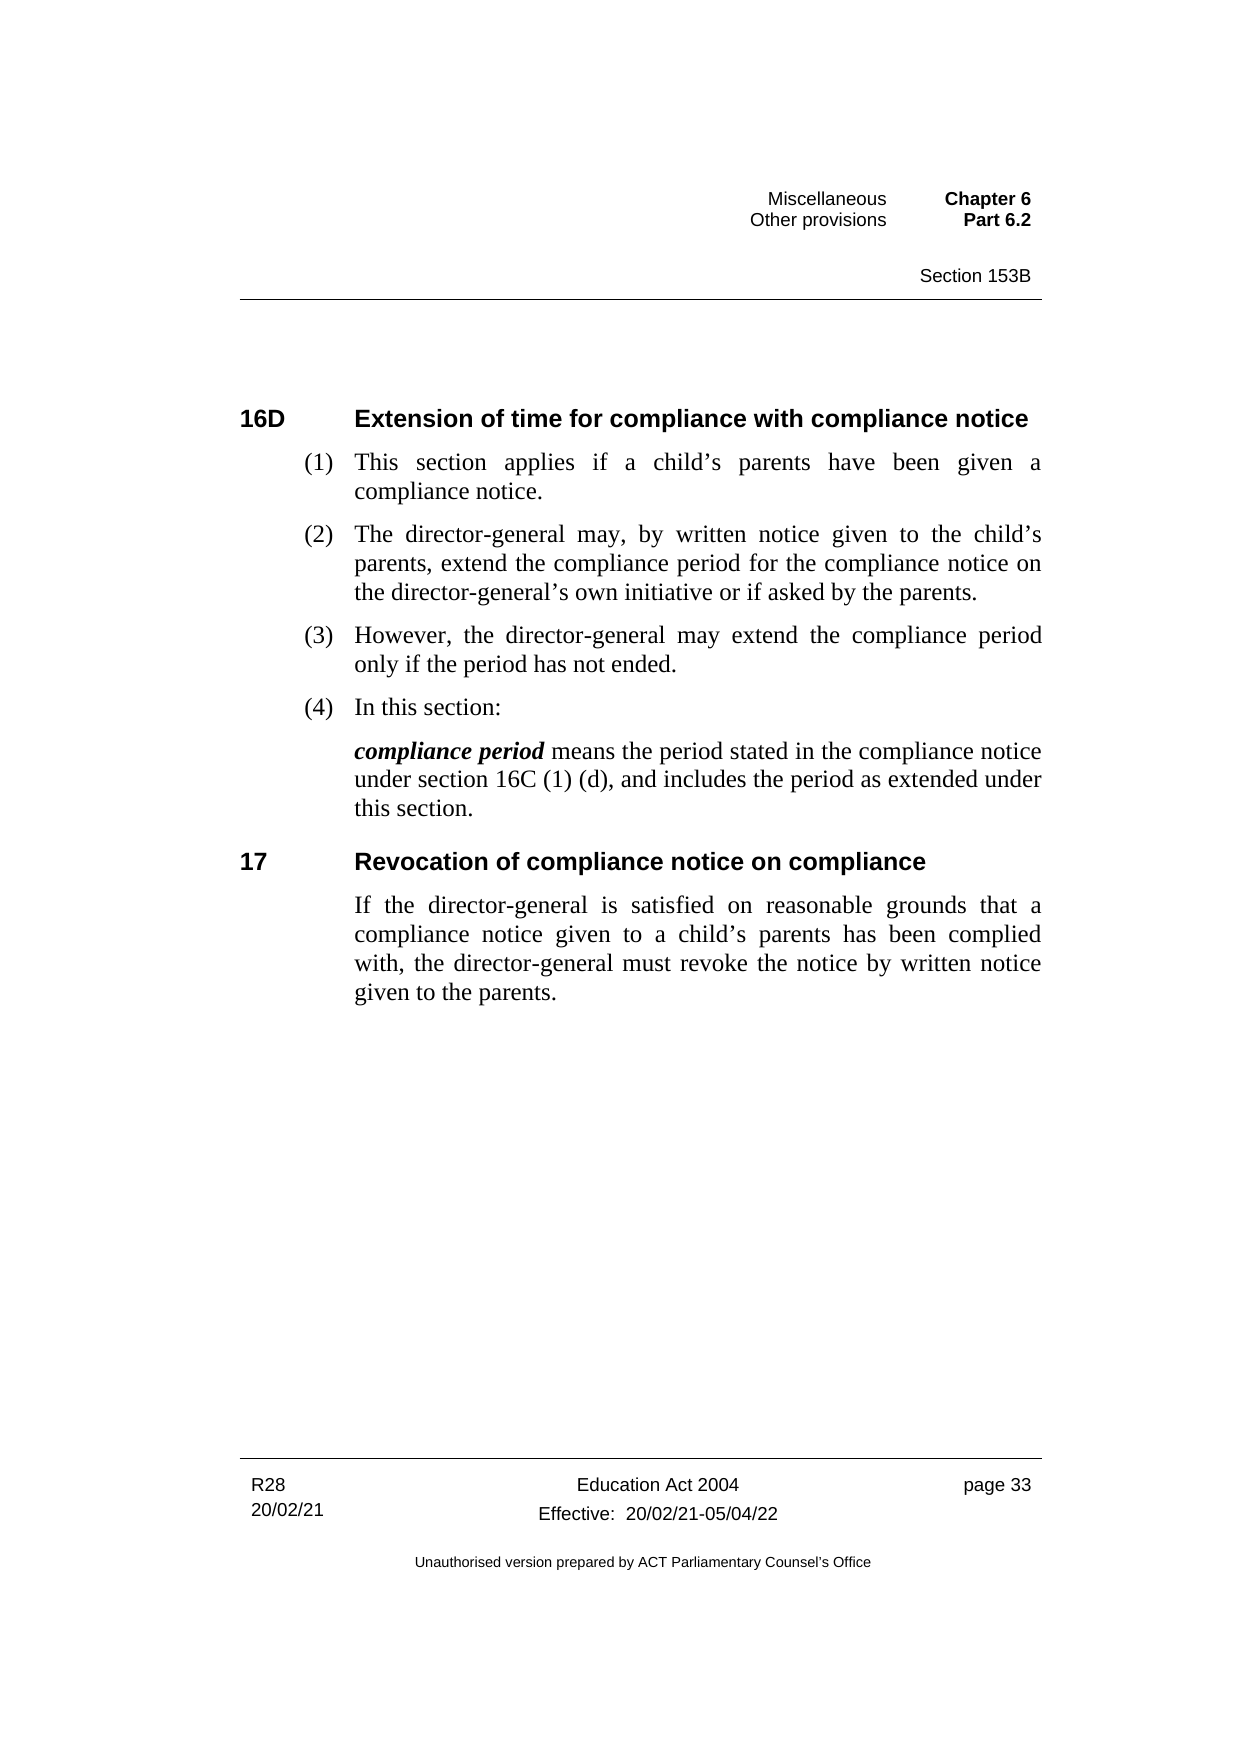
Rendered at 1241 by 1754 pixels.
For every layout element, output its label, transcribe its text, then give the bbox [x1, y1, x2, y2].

text (2) The director-general may, by written notice given to the child’s parents, extend the compliance period for the compliance notice on the director-general’s own initiative or if asked by the parents. [239, 519, 1042, 606]
text (4) In this section: [239, 692, 1042, 721]
text (3) However, the director-general may extend the compliance period only if the period has not ended. [239, 620, 1042, 678]
text If the director-general is satisfied on reasonable grounds that a compliance notice given to a child’s parents has been complied with, the director-general must revoke the notice by written notice given to the parents. [354, 890, 1042, 1005]
text 16D Extension of time for compliance with compliance notice [239, 404, 1042, 433]
text 17 Revocation of compliance notice on compliance [239, 847, 1042, 876]
text compliance period means the period stated in the compliance notice under section 16C (1) (d), and includes the period as extended under this section. [354, 736, 1042, 822]
text (1) This section applies if a child’s parents have been given a compliance notice. [239, 447, 1042, 505]
